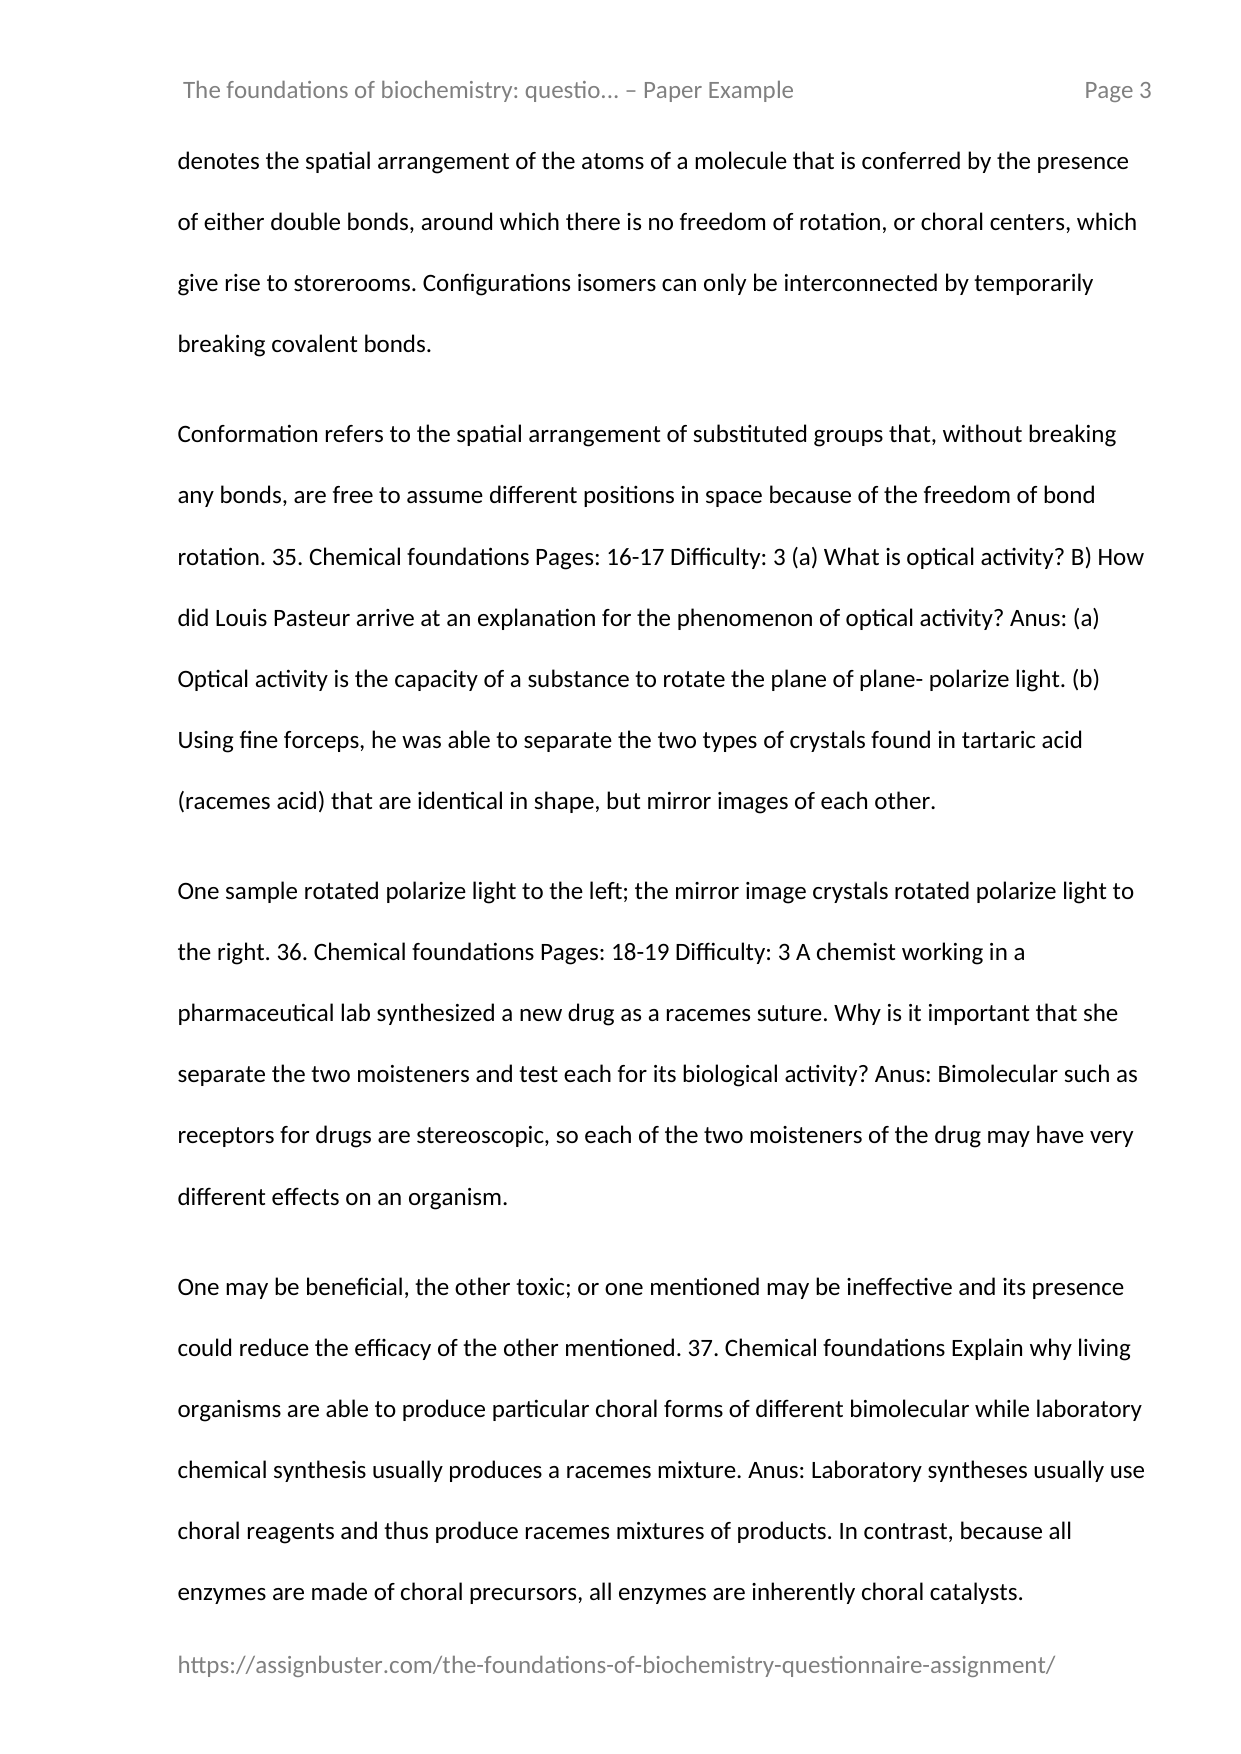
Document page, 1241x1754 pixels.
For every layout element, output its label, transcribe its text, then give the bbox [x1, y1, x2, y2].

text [177, 145, 1152, 359]
text One may be beneficial, the other toxic; or one mentioned may be ineffective and its presence could reduce the efficacy of the other mentioned. 37. Chemical foundations Explain why living organisms are able to produce particular choral forms of different bimolecular while laboratory chemical synthesis usually produces a racemes mixture. Anus: Laboratory syntheses usually use choral reagents and thus produce racemes mixtures of products. In contrast, because all enzymes are made of choral precursors, all enzymes are inherently choral catalysts. [177, 1271, 1152, 1607]
text One sample rotated polarize light to the left; the mirror image crystals rotated polarize light to the right. 36. Chemical foundations Pages: 18-19 Difficulty: 3 A chemist working in a pharmaceutical lab synthesized a new drug as a racemes suture. Why is it important that she separate the two moisteners and test each for its biological activity? Anus: Bimolecular such as receptors for drugs are stereoscopic, so each of the two moisteners of the drug may have very different effects on an organism. [177, 875, 1152, 1211]
text Conformation refers to the spatial arrangement of substituted groups that, without breaking any bonds, are free to assume different positions in space because of the freedom of bond rotation. 35. Chemical foundations Pages: 16-17 Difficulty: 3 (a) What is optical activity? B) How did Louis Pasteur arrive at an explanation for the phenomenon of optical activity? Anus: (a) Optical activity is the capacity of a substance to rotate the plane of plane- polarize light. (b) Using fine forceps, he was able to separate the two types of crystals found in tartaric acid (racemes acid) that are identical in shape, but mirror images of each other. [177, 419, 1152, 815]
